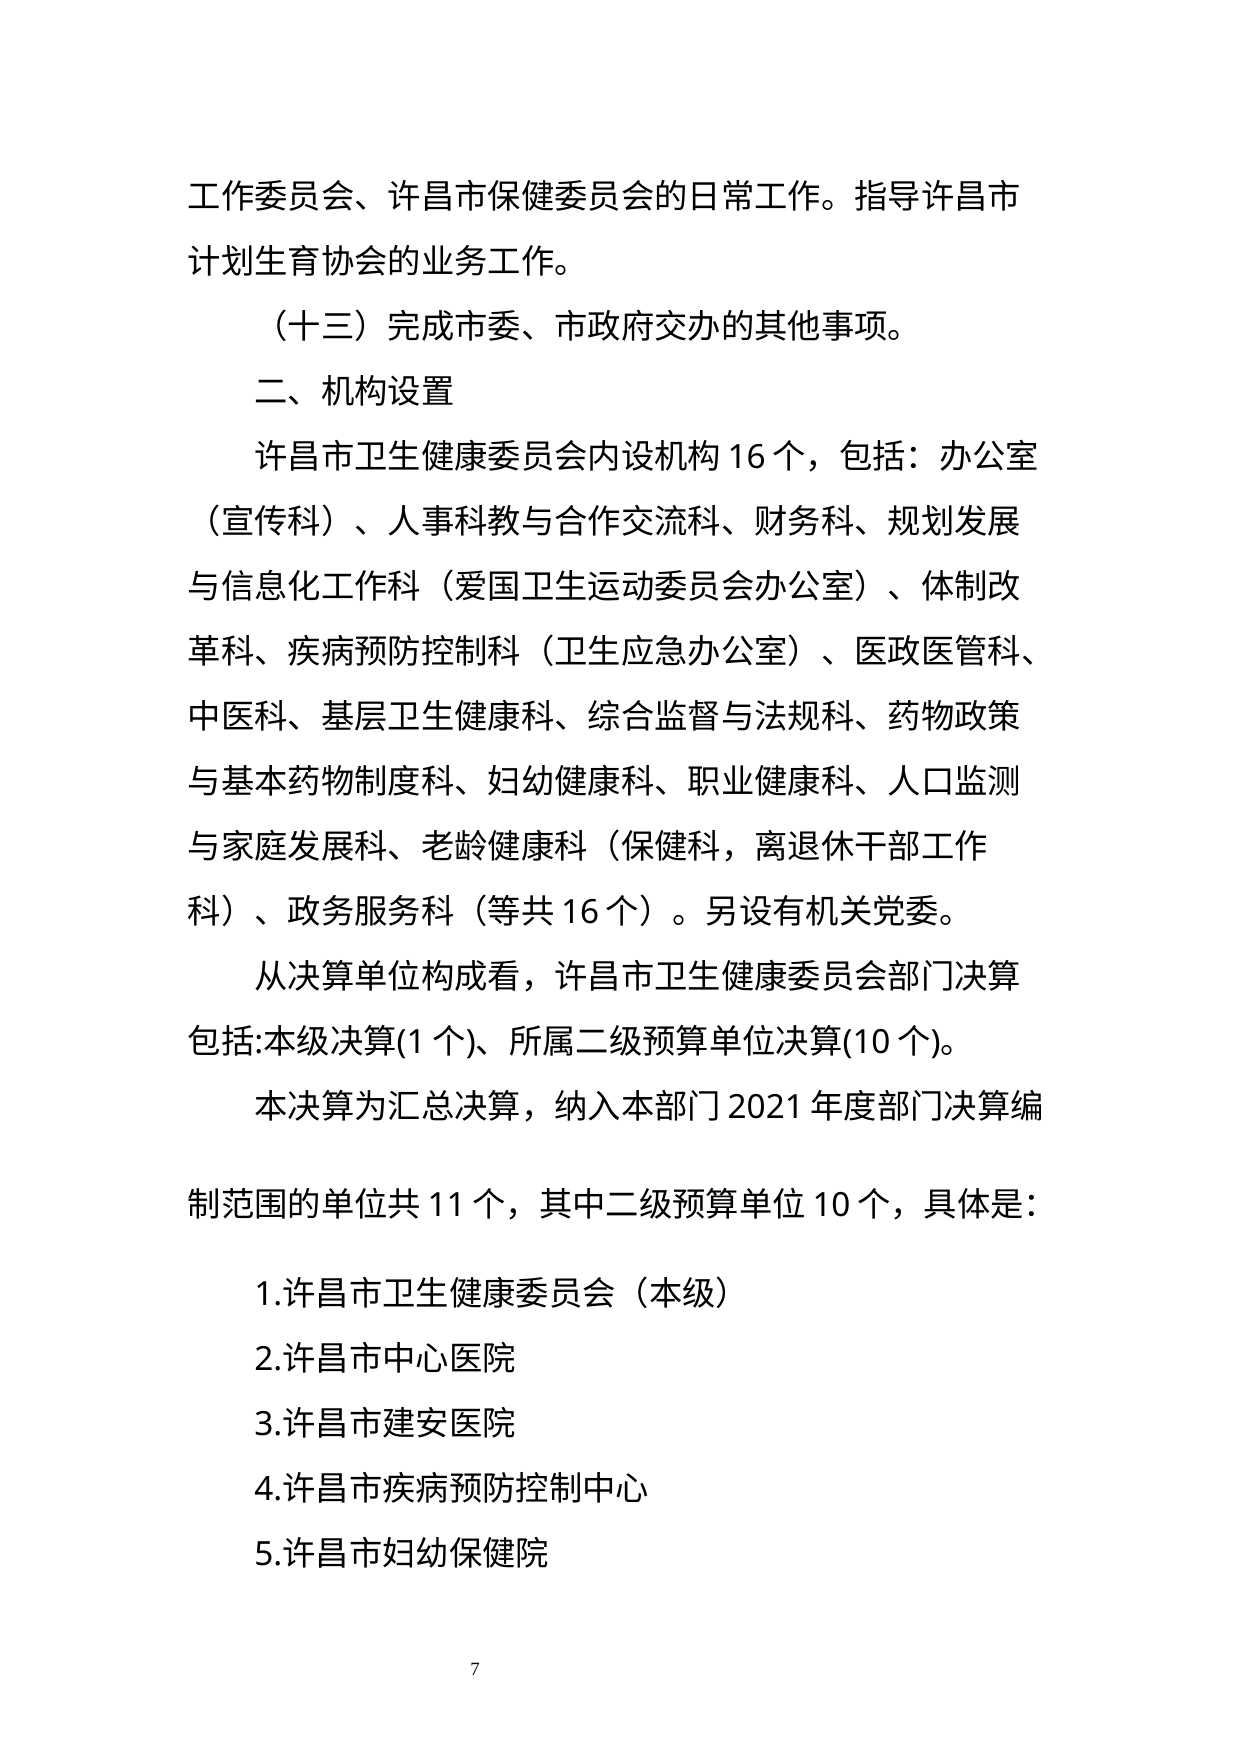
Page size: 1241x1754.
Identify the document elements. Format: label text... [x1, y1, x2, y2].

text 2.许昌市中心医院 [187, 1324, 1053, 1389]
text 本决算为汇总决算，纳入本部门2021年度部门决算编制范围的单位共11个，其中二级预算单位10个，具体是： [187, 1072, 1053, 1234]
text （十三）完成市委、市政府交办的其他事项。 [187, 292, 1053, 357]
text 二、机构设置 [187, 357, 1053, 422]
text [187, 162, 1053, 292]
text 从决算单位构成看，许昌市卫生健康委员会部门决算包括:本级决算(1个)、所属二级预算单位决算(10个)。 [187, 942, 1053, 1072]
text 3.许昌市建安医院 [187, 1389, 1053, 1454]
text 许昌市卫生健康委员会内设机构16个，包括：办公室（宣传科）、人事科教与合作交流科、财务科、规划发展与信息化工作科（爱国卫生运动委员会办公室）、体制改革科、疾病预防控制科（卫生应急办公室）、医政医管科、中医科、基层卫生健康科、综合监督与法规科、药物政策与基本药物制度科、妇幼健康科、职业健康科、人口监测与家庭发展科、老龄健康科（保健科，离退休干部工作科）、政务服务科（等共16个）。另设有机关党委。 [187, 422, 1053, 942]
text 1.许昌市卫生健康委员会（本级） [187, 1259, 1053, 1324]
text 4.许昌市疾病预防控制中心 [187, 1454, 1053, 1519]
text 5.许昌市妇幼保健院 [187, 1519, 1053, 1584]
